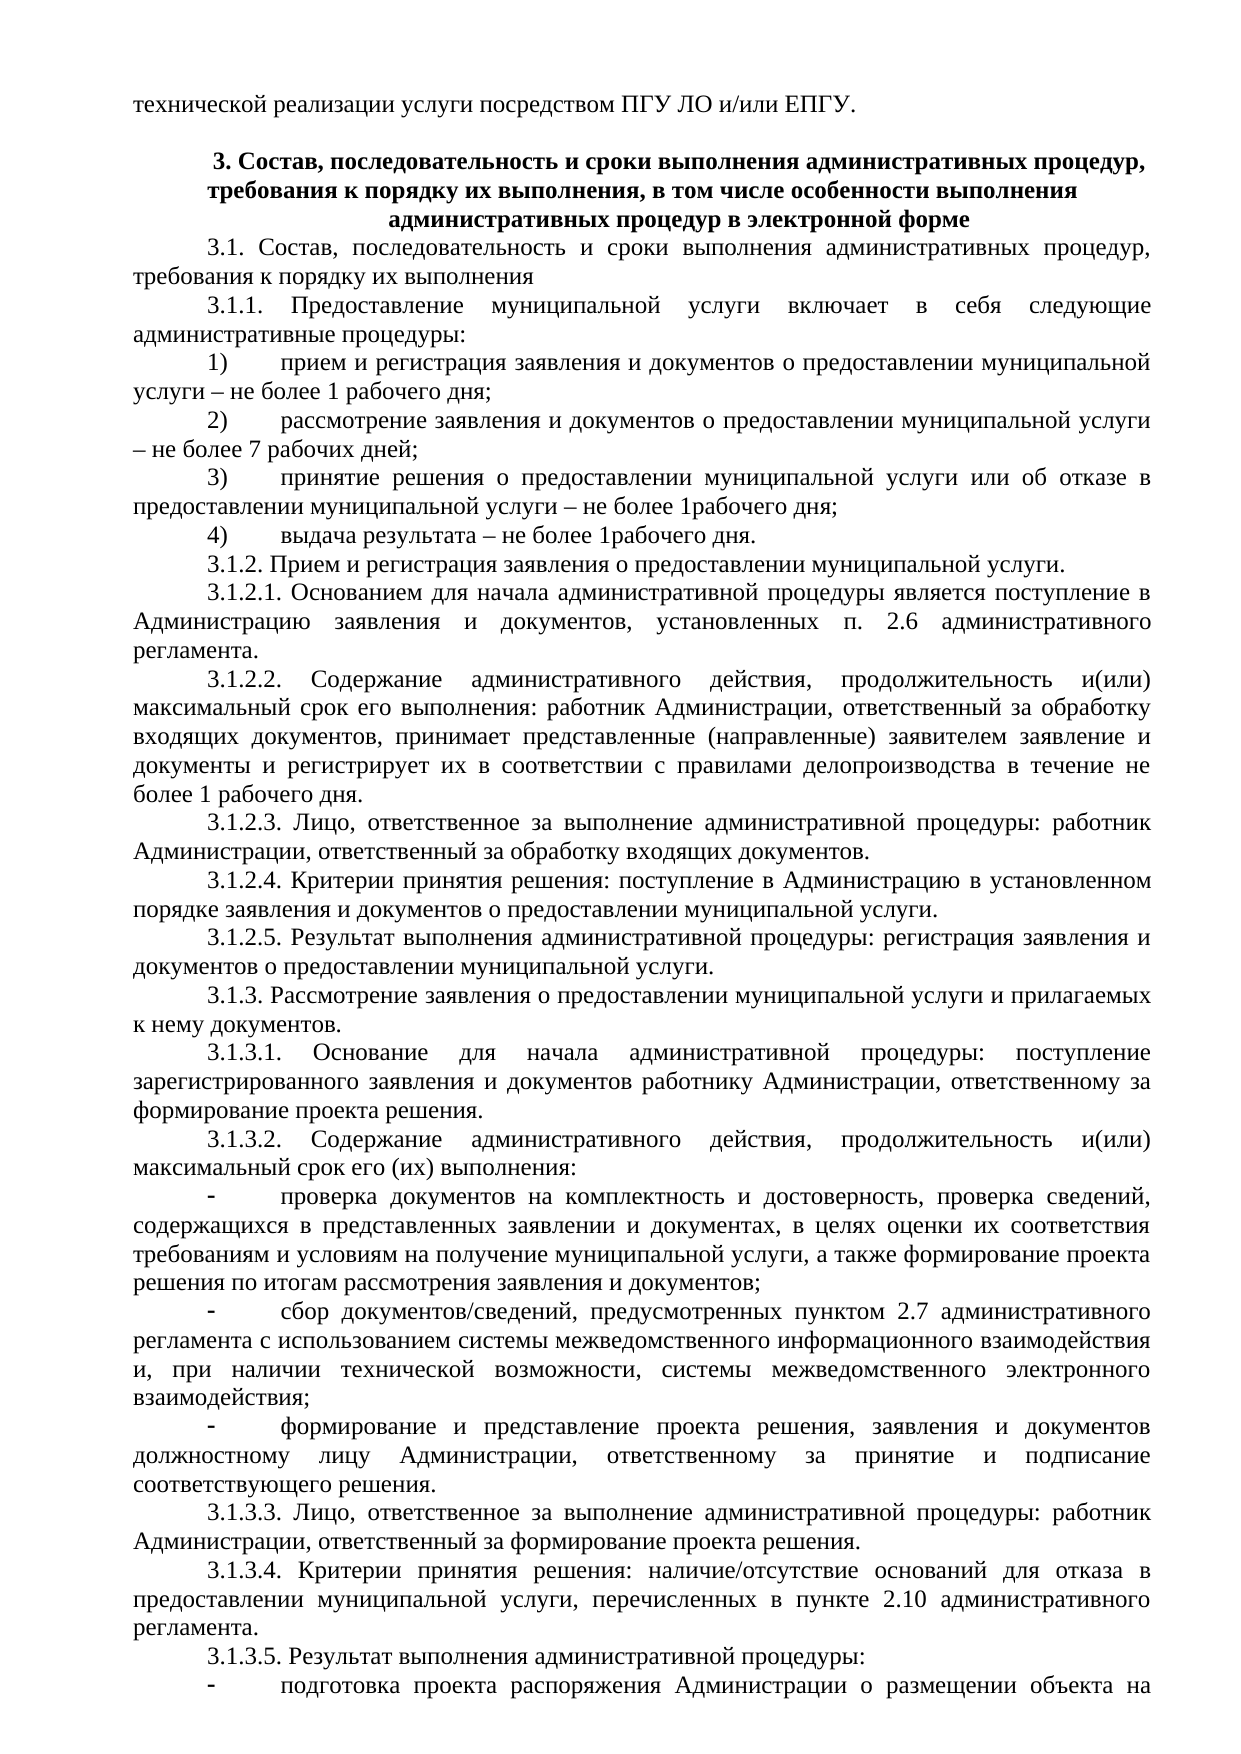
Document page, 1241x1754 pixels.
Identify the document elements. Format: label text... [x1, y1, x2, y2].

text 3.1.3.4. Критерии принятия решения: наличие/отсутствие оснований для отказа в предоставлении муниципальной услуги, перечисленных в пункте 2.10 административного регламента. [133, 1555, 1152, 1641]
text 3.1.2.1. Основанием для начала административной процедуры является поступление в Администрацию заявления и документов, установленных п. 2.6 административного регламента. [133, 577, 1152, 664]
text 2) рассмотрение заявления и документов о предоставлении муниципальной услуги – не более 7 рабочих дней; [133, 405, 1152, 462]
list сбор документов/сведений, предусмотренных пунктом 2.7 административного регламента с использованием системы межведомственного информационного взаимодействия и, при наличии технической возможности, системы межведомственного электронного взаимодействия; [133, 1296, 1152, 1411]
text 4) выдача результата – не более 1рабочего дня. [133, 520, 1152, 549]
text 1) прием и регистрация заявления и документов о предоставлении муниципальной услуги – не более 1 рабочего дня; [133, 347, 1152, 405]
text 3.1.2.5. Результат выполнения административной процедуры: регистрация заявления и документов о предоставлении муниципальной услуги. [133, 922, 1152, 980]
text 3.1.3.5. Результат выполнения административной процедуры: [133, 1641, 1152, 1670]
list формирование и представление проекта решения, заявления и документов должностному лицу Администрации, ответственному за принятие и подписание соответствующего решения. [133, 1411, 1152, 1497]
text административных процедур в электронной форме [133, 204, 1152, 232]
text 3.1.3. Рассмотрение заявления о предоставлении муниципальной услуги и прилагаемых к нему документов. [133, 980, 1152, 1037]
text 3.1.3.1. Основание для начала административной процедуры: поступление зарегистрированного заявления и документов работнику Администрации, ответственному за формирование проекта решения. [133, 1037, 1152, 1124]
text 3.1.2. Прием и регистрация заявления о предоставлении муниципальной услуги. [133, 549, 1152, 577]
text 3.1.3.3. Лицо, ответственное за выполнение административной процедуры: работник Администрации, ответственный за формирование проекта решения. [133, 1497, 1152, 1555]
list проверка документов на комплектность и достоверность, проверка сведений, содержащихся в представленных заявлении и документах, в целях оценки их соответствия требованиям и условиям на получение муниципальной услуги, а также формирование проекта решения по итогам рассмотрения заявления и документов; [133, 1181, 1152, 1296]
text 3.1.3.2. Содержание административного действия, продолжительность и(или) максимальный срок его (их) выполнения: [133, 1124, 1152, 1181]
text 3.1.2.2. Содержание административного действия, продолжительность и(или) максимальный срок его выполнения: работник Администрации, ответственный за обработку входящих документов, принимает представленные (направленные) заявителем заявление и документы и регистрирует их в соответствии с правилами делопроизводства в течение не более 1 рабочего дня. [133, 664, 1152, 807]
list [133, 1670, 1152, 1699]
text 3.1.2.3. Лицо, ответственное за выполнение административной процедуры: работник Администрации, ответственный за обработку входящих документов. [133, 807, 1152, 865]
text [133, 89, 1152, 117]
text 3) принятие решения о предоставлении муниципальной услуги или об отказе в предоставлении муниципальной услуги – не более 1рабочего дня; [133, 462, 1152, 520]
text 3.1.2.4. Критерии принятия решения: поступление в Администрацию в установленном порядке заявления и документов о предоставлении муниципальной услуги. [133, 865, 1152, 922]
text 3.1.1. Предоставление муниципальной услуги включает в себя следующие административные процедуры: [133, 290, 1152, 347]
text 3.1. Состав, последовательность и сроки выполнения административных процедур, требования к порядку их выполнения [133, 232, 1152, 290]
text 3. Состав, последовательность и сроки выполнения административных процедур, требования к порядку их выполнения, в том числе особенности выполнения [133, 146, 1152, 204]
